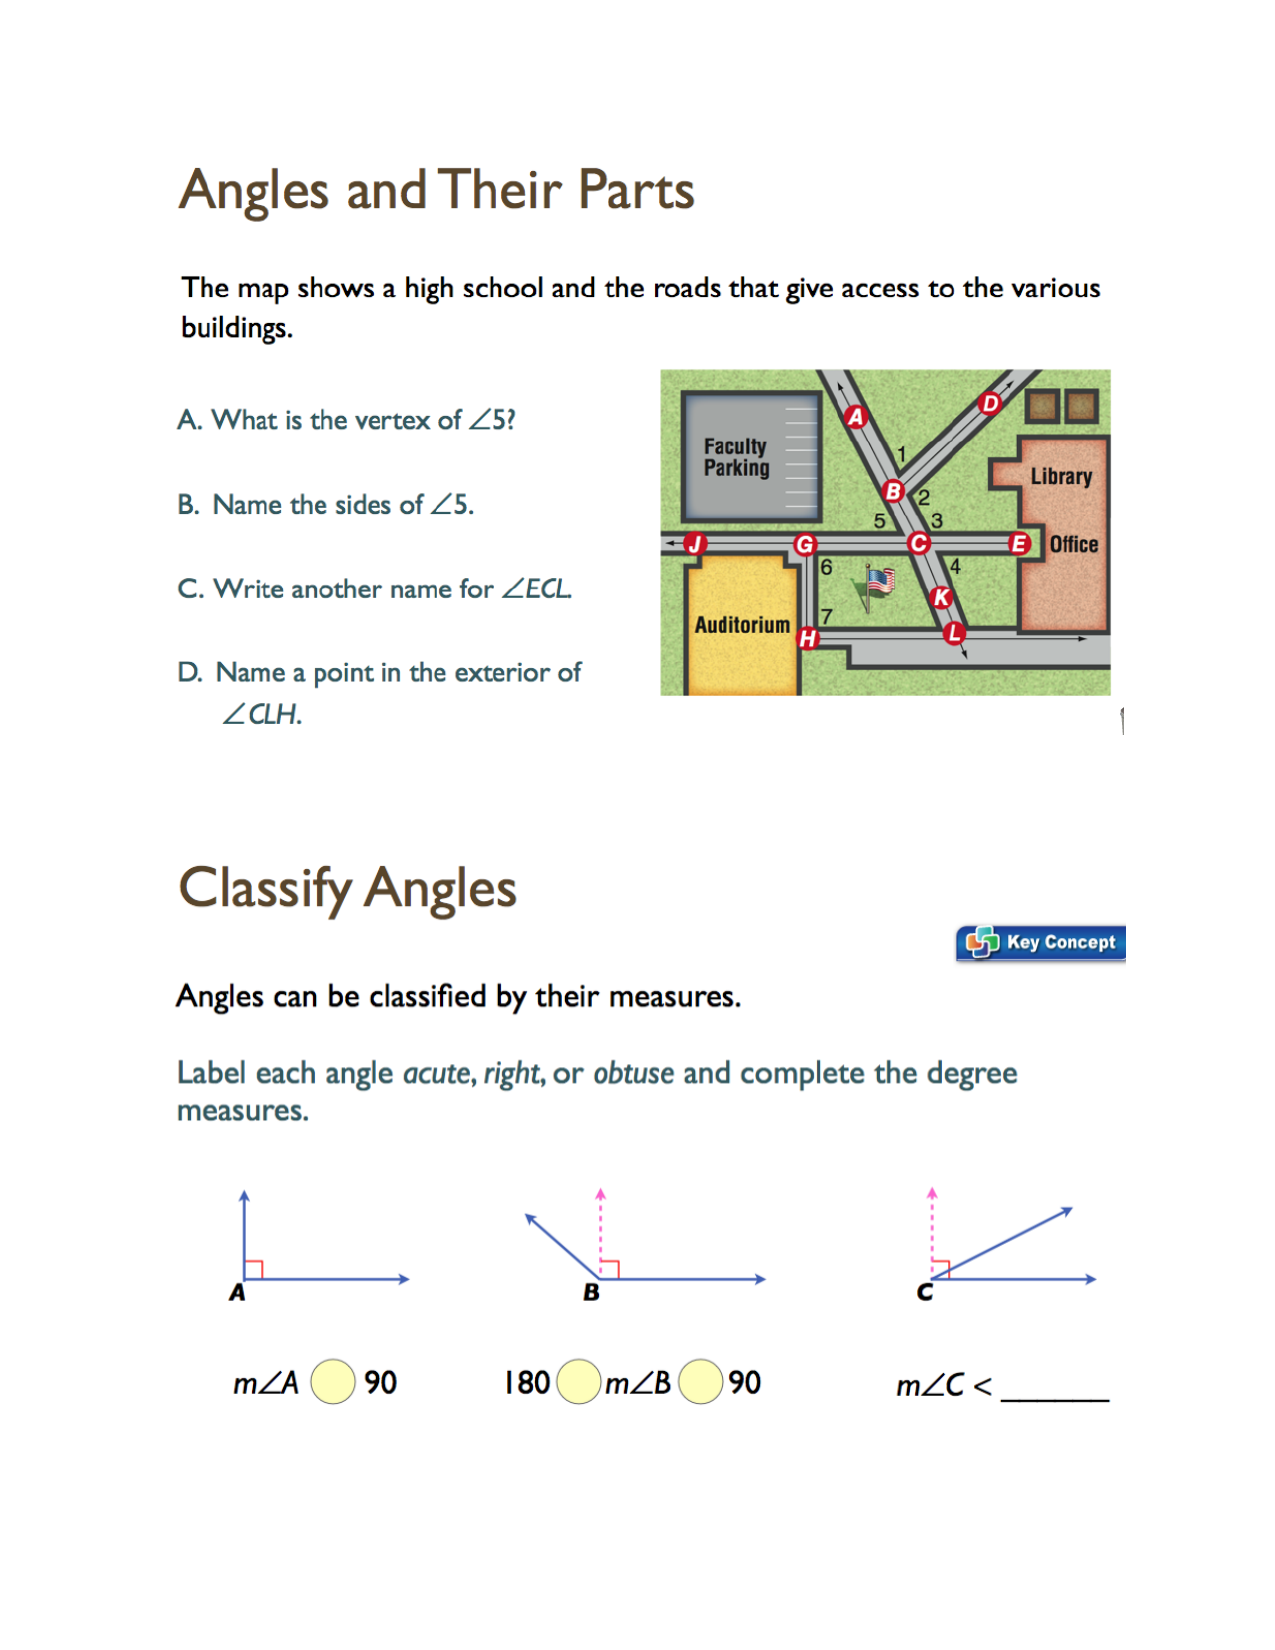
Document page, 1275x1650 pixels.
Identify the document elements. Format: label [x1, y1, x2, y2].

picture [150, 149, 1124, 735]
picture [150, 846, 1126, 1427]
